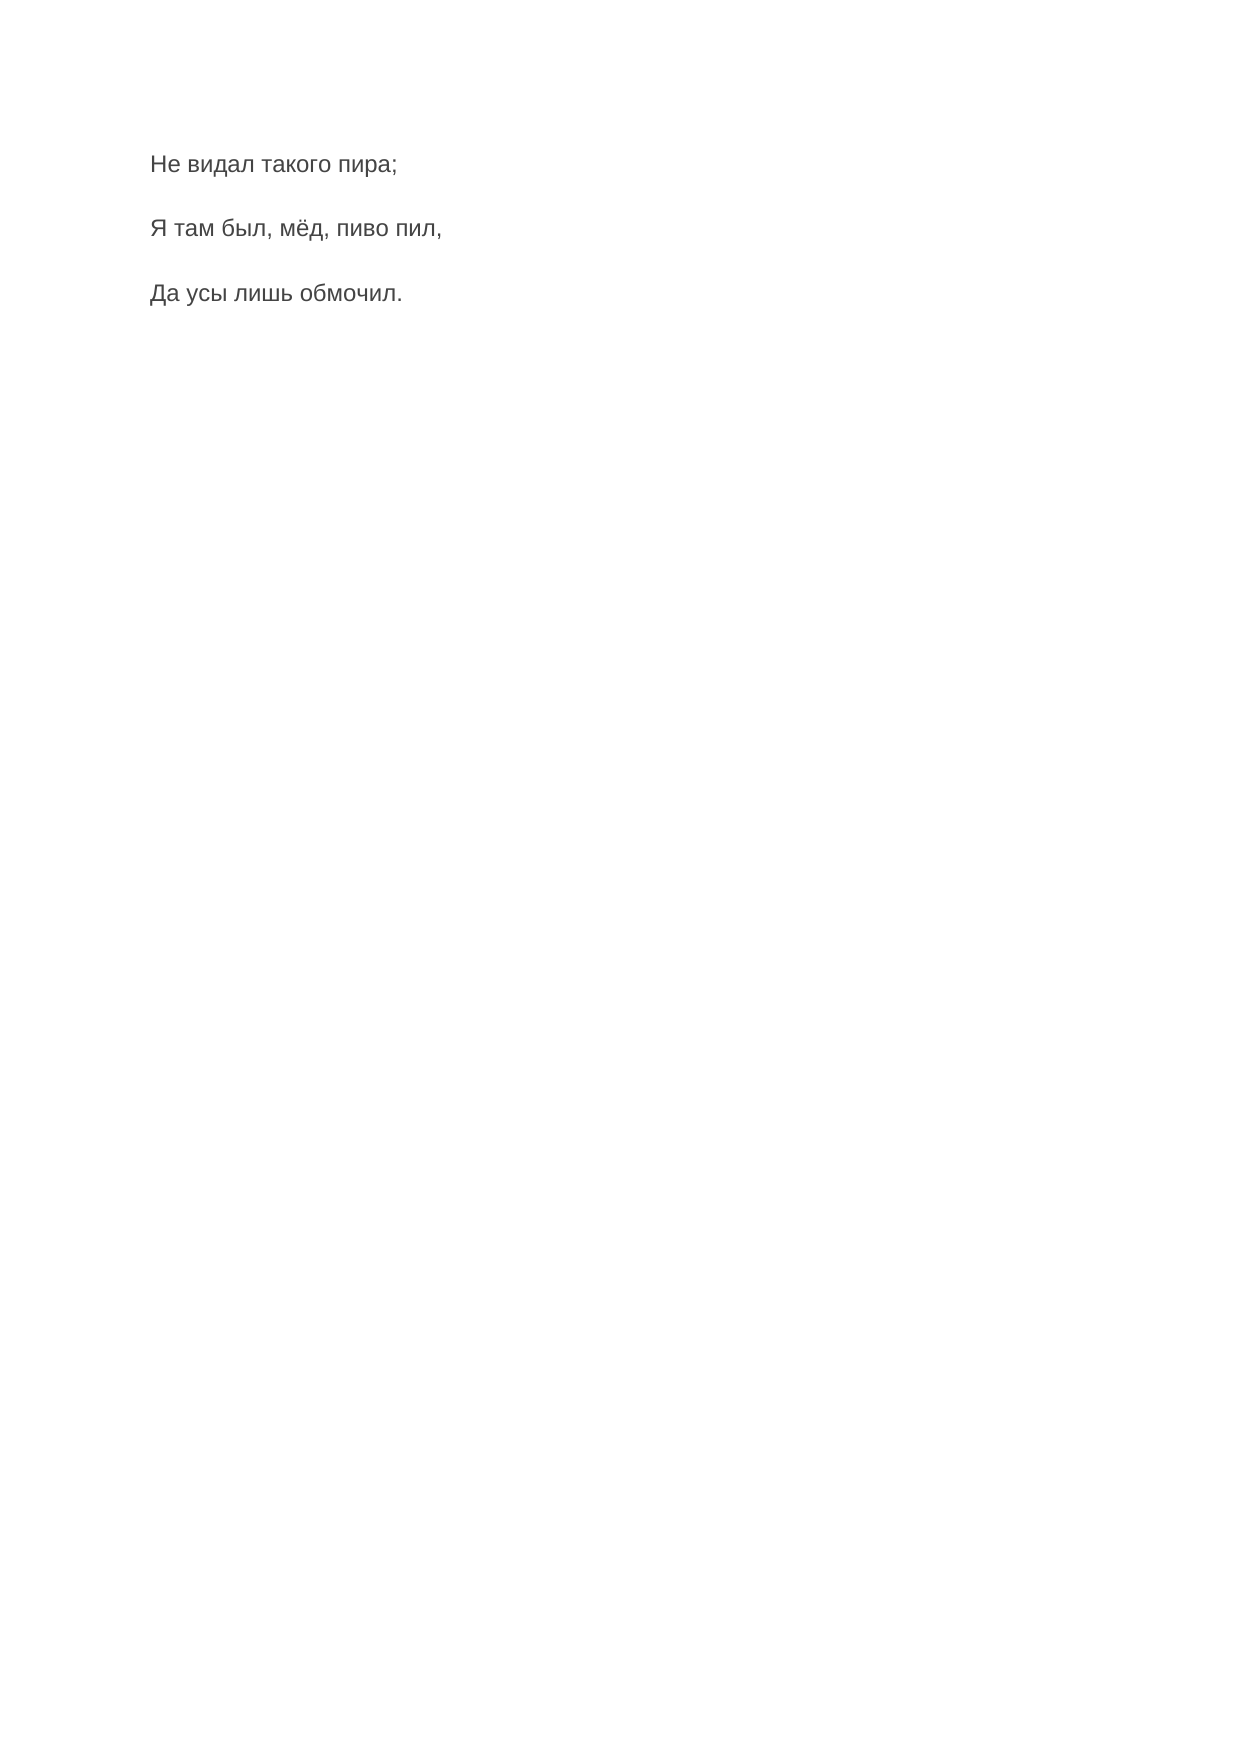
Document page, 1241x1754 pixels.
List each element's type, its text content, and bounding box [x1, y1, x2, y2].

text Я там был, мёд, пиво пил, [150, 214, 1090, 242]
text Не видал такого пира; [150, 150, 1090, 178]
text Да усы лишь обмочил. [150, 278, 1090, 306]
